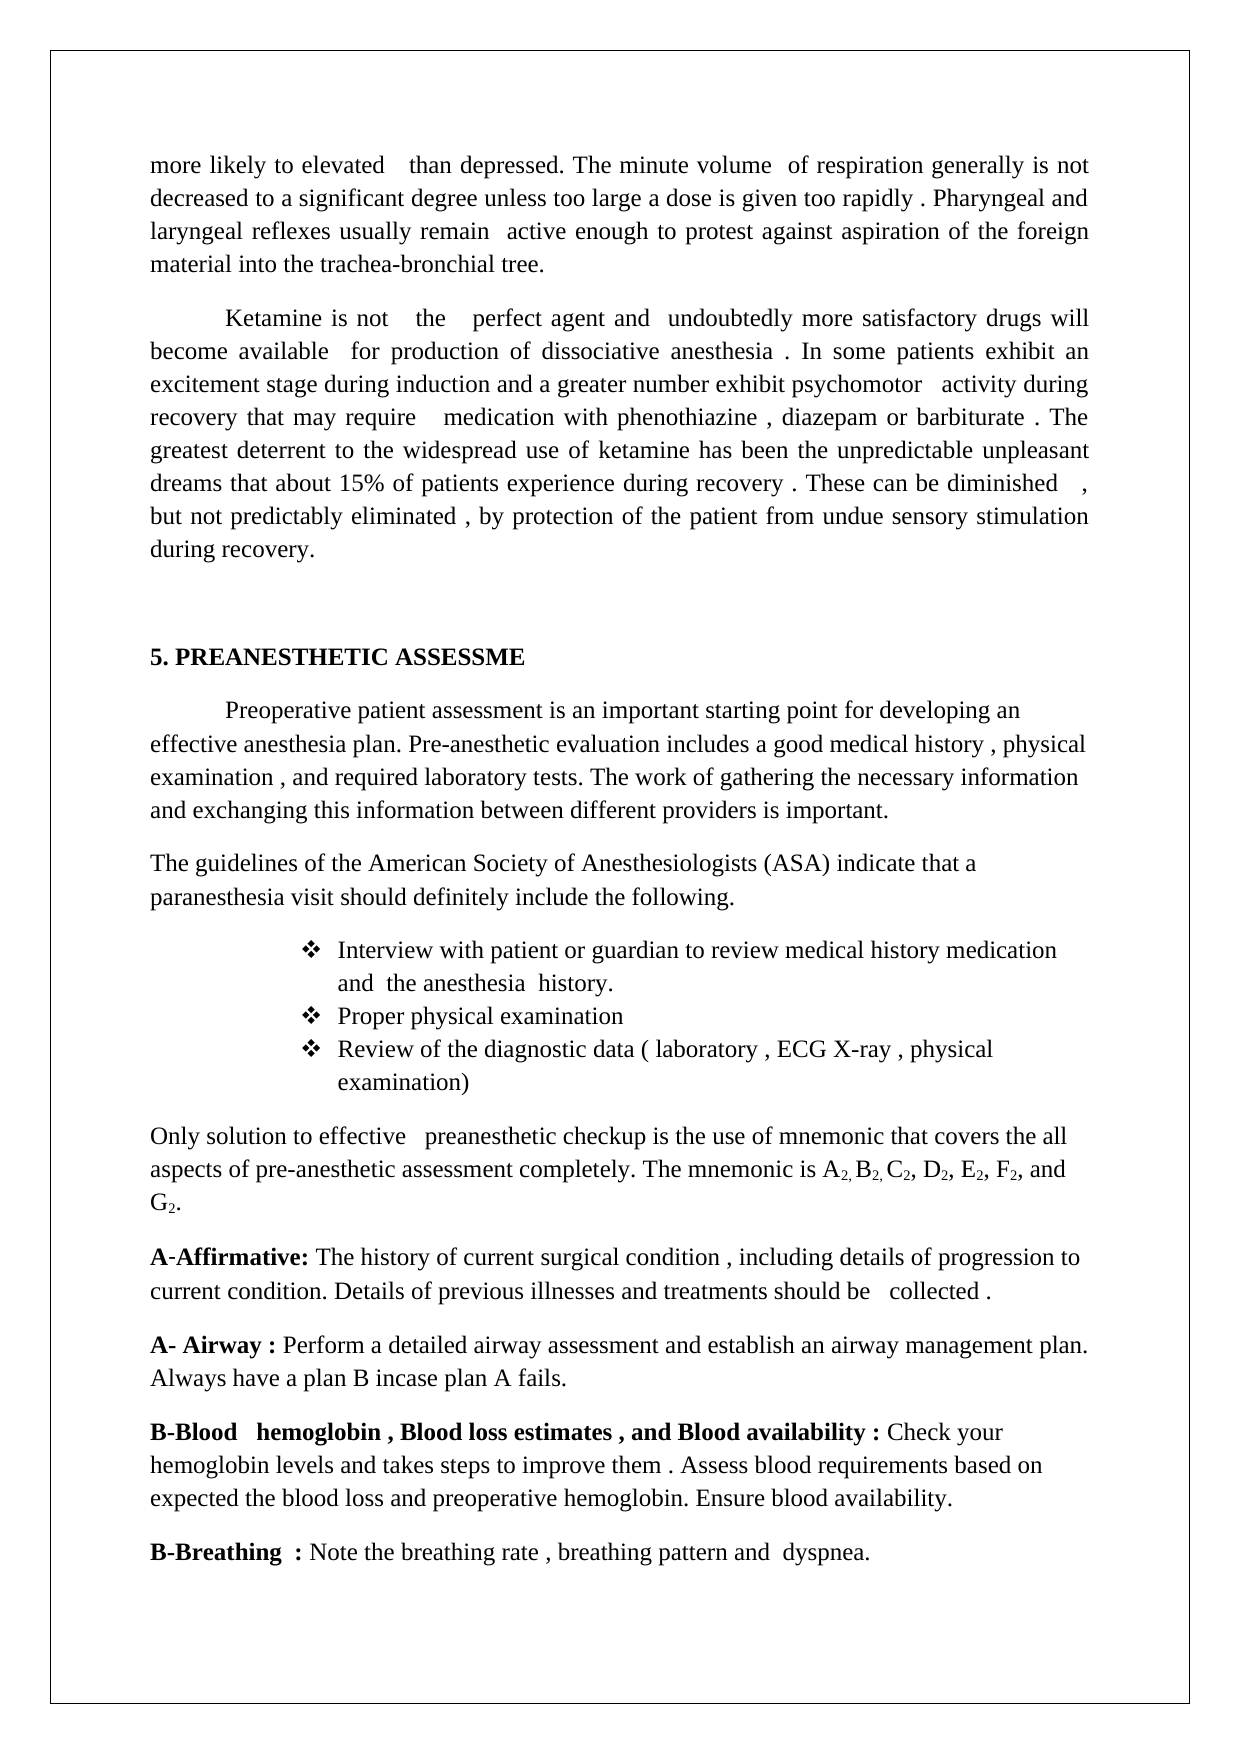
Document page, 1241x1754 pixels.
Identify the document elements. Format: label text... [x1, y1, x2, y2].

text Only solution to effective preanesthetic checkup is the use of mnemonic that covers the all aspects of pre-anesthetic assessment completely. The mnemonic is A2, B2, C2, D2, E2, F2, and G2. [150, 1121, 1090, 1216]
text Ketamine is not the perfect agent and undoubtedly more satisfactory drugs will become available for production of dissociative anesthesia . In some patients exhibit an excitement stage during induction and a greater number exhibit psychomotor activity during recovery that may require medication with phenothiazine , diazepam or barbiturate . The greatest deterrent to the widespread use of ketamine has been the unpredictable unpleasant dreams that about 15% of patients experience during recovery . These can be diminished , but not predictably eliminated , by protection of the patient from undue sensory stimulation during recovery. [150, 303, 1090, 563]
text A- Airway : Perform a detailed airway assessment and establish an airway management plan. Always have a plan B incase plan A fails. [150, 1330, 1090, 1392]
list Interview with patient or guardian to review medical history medication and the anesthesia history. [300, 935, 1090, 997]
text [150, 150, 1090, 278]
text B-Breathing : Note the breathing rate , breathing pattern and dyspnea. [150, 1537, 1090, 1565]
text The guidelines of the American Society of Anesthesiologists (ASA) indicate that a paranesthesia visit should definitely include the following. [150, 848, 1090, 910]
list Proper physical examination [300, 1001, 1090, 1030]
text A-Affirmative: The history of current surgical condition , including details of progression to current condition. Details of previous illnesses and treatments should be collected . [150, 1241, 1090, 1305]
text B-Blood hemoglobin , Blood loss estimates , and Blood availability : Check your hemoglobin levels and takes steps to improve them . Assess blood requirements based on expected the blood loss and preoperative hemoglobin. Ensure blood availability. [150, 1417, 1090, 1512]
list Review of the diagnostic data ( laboratory , ECG X-ray , physical examination) [300, 1034, 1090, 1096]
text 5. PREANESTHETIC ASSESSME [150, 642, 1090, 671]
text Preoperative patient assessment is an important starting point for developing an effective anesthesia plan. Pre-anesthetic evaluation includes a good medical history , physical examination , and required laboratory tests. The work of gathering the necessary information and exchanging this information between different providers is important. [150, 696, 1090, 823]
